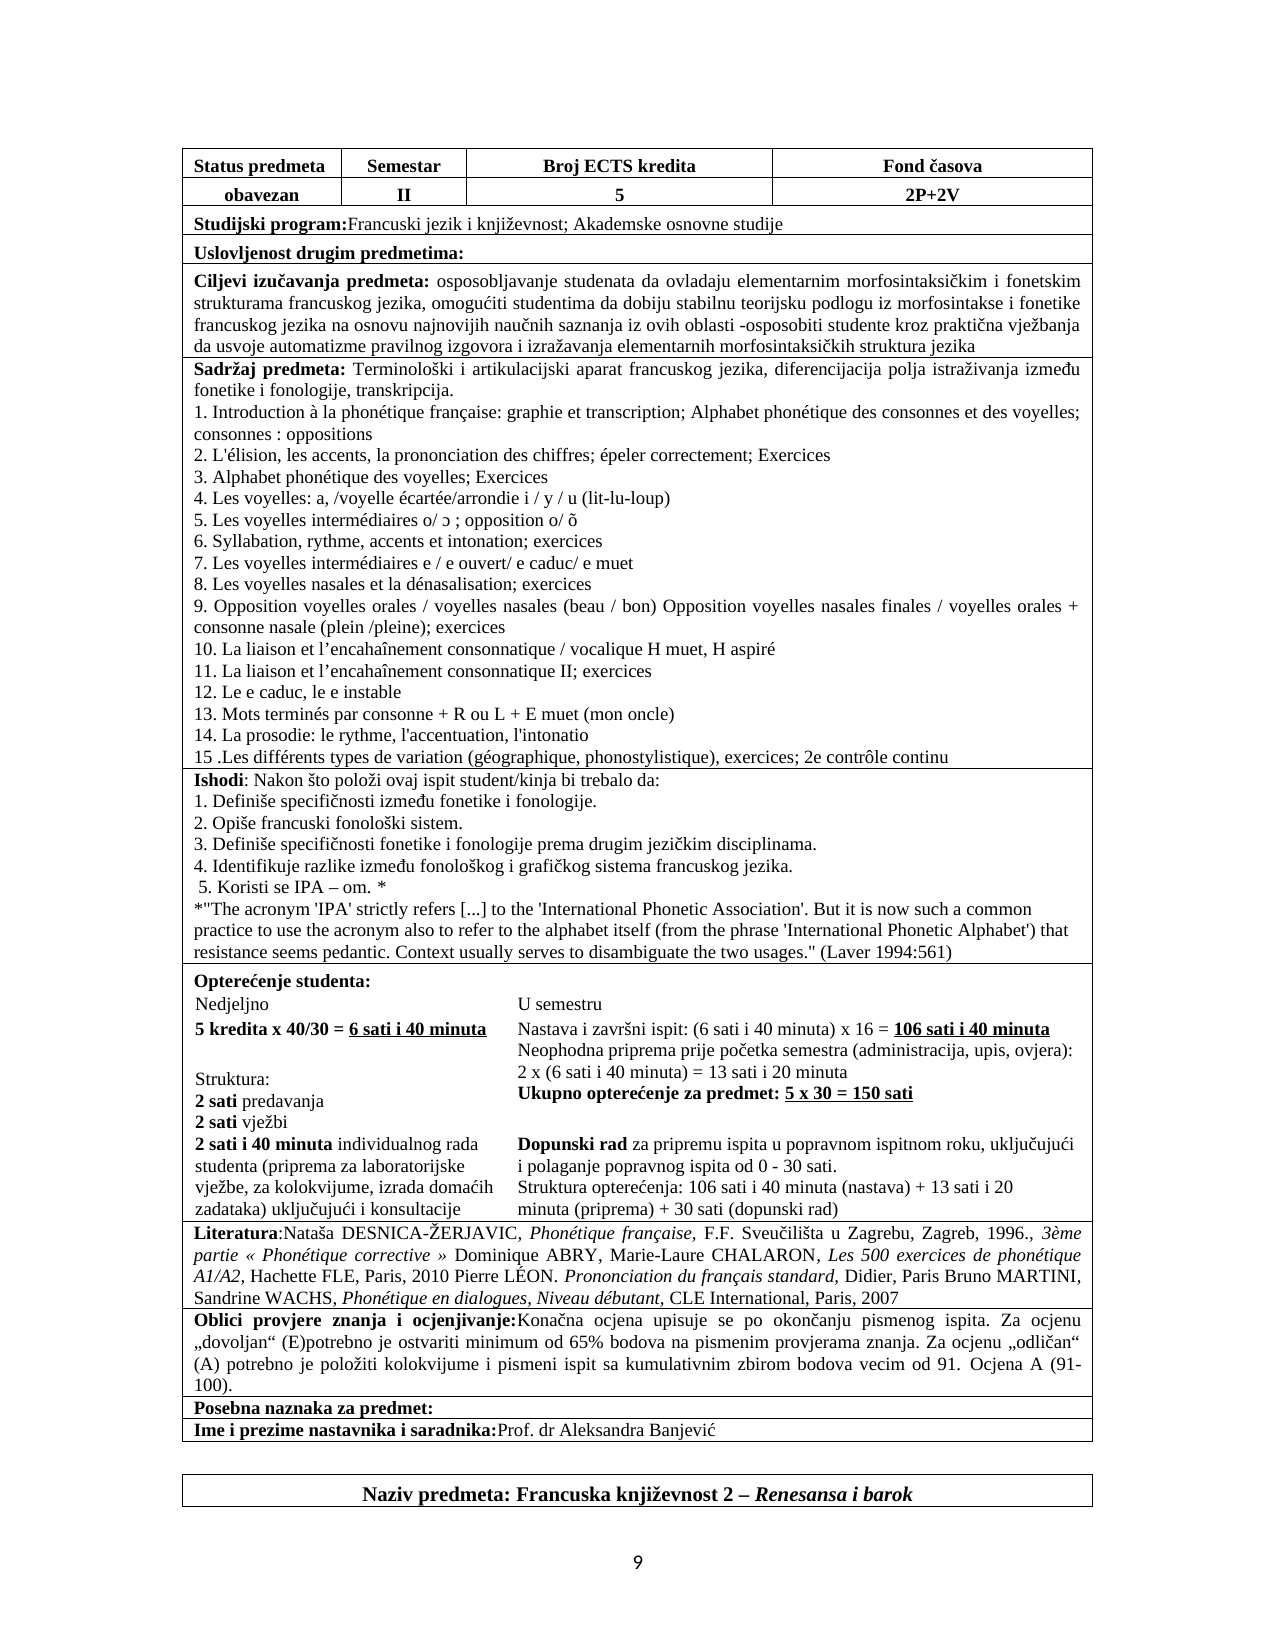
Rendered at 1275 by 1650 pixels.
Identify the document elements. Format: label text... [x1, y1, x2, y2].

table_cell Posebna naznaka za predmet: [183, 1397, 1092, 1418]
table_cell Uslovljenost drugim predmetima: [183, 235, 1092, 263]
table_cell Ciljevi izučavanja predmeta: osposobljavanje studenata da ovladaju elementarnim morfosintaksičkim i fonetskim strukturama francuskog jezika, omogućiti studentima da dobiju stabilnu teorijsku podlogu iz morfosintakse i fonetike francuskog jezika na osnovu najnovijih naučnih saznanja iz ovih oblasti -osposobiti studente kroz praktična vježbanja da usvoje automatizme pravilnog izgovora i izražavanja elementarnih morfosintaksičkih struktura jezika [183, 264, 1092, 357]
table_cell Semestar [342, 149, 466, 177]
table_cell Sadržaj predmeta: Terminološki i artikulacijski aparat francuskog jezika, diferencijacija polja istraživanja između fonetike i fonologije, transkripcija. 1. Introduction à la phonétique française: graphie et transcription; Alphabet phonétique des consonnes et des voyelles; consonnes : oppositions 2. L'élision, les accents, la prononciation des chiffres; épeler correctement; Exercices 3. Alphabet phonétique des voyelles; Exercices 4. Les voyelles: a, /voyelle écartée/arrondie i / y / u (lit-lu-loup) 5. Les voyelles intermédiaires o/ ɔ ; opposition o/ õ 6. Syllabation, rythme, accents et intonation; exercices 7. Les voyelles intermédiaires e / e ouvert/ e caduc/ e muet 8. Les voyelles nasales et la dénasalisation; exercices 9. Opposition voyelles orales / voyelles nasales (beau / bon) Opposition voyelles nasales finales / voyelles orales + consonne nasale (plein /pleine); exercices 10. La liaison et l’encahaînement consonnatique / vocalique H muet, H aspiré 11. La liaison et l’encahaînement consonnatique II; exercices 12. Le e caduc, le e instable 13. Mots terminés par consonne + R ou L + E muet (mon oncle) 14. La prosodie: le rythme, l'accentuation, l'intonatio 15 .Les différents types de variation (géographique, phonostylistique), exercices; 2e contrôle continu [183, 358, 1092, 767]
table_cell II [342, 178, 466, 205]
table_cell Oblici provjere znanja i ocjenjivanje:Konačna ocjena upisuje se po okončanju pismenog ispita. Za ocjenu „dovoljan“ (E)potrebno je ostvariti minimum od 65% bodova na pismenim provjerama znanja. Za ocjenu „odličan“ (A) potrebno je položiti kolokvijume i pismeni ispit sa kumulativnim zbirom bodova vecim od 91. Ocjena A (91-100). [183, 1309, 1092, 1396]
table_cell obavezan [183, 178, 341, 205]
table_cell Ishodi: Nakon što položi ovaj ispit student/kinja bi trebalo da: 1. Definiše specifičnosti između fonetike i fonologije. 2. Opiše francuski fonološki sistem. 3. Definiše specifičnosti fonetike i fonologije prema drugim jezičkim disciplinama. 4. Identifikuje razlike između fonološkog i grafičkog sistema francuskog jezika. 5. Koristi se IPA – om. * *"The acronym 'IPA' strictly refers [...] to the 'International Phonetic Association'. But it is now such a common practice to use the acronym also to refer to the alphabet itself (from the phrase 'International Phonetic Alphabet') that resistance seems pedantic. Context usually serves to disambiguate the two usages." (Laver 1994:561) [183, 769, 1092, 962]
table_cell Fond časova [773, 149, 1092, 177]
table_cell 5 [467, 178, 772, 205]
table_cell Studijski program:Francuski jezik i književnost; Akademske osnovne studije [183, 206, 1092, 234]
table_cell 2P+2V [773, 178, 1092, 205]
table_header Naziv predmeta: Francuska književnost 2 – Renesansa i barok [183, 1475, 1092, 1506]
table_cell Opterećenje studenta: [183, 964, 1092, 1221]
table_cell Status predmeta [183, 149, 341, 177]
table_cell Ime i prezime nastavnika i saradnika:Prof. dr Aleksandra Banjević [183, 1419, 1092, 1441]
table_cell Broj ECTS kredita [467, 149, 772, 177]
table_cell Literatura:Nataša DESNICA-ŽERJAVIC, Phonétique française, F.F. Sveučilišta u Zagrebu, Zagreb, 1996., 3ème partie « Phonétique corrective » Dominique ABRY, Marie-Laure CHALARON, Les 500 exercices de phonétique A1/A2, Hachette FLE, Paris, 2010 Pierre LÉON. Prononciation du français standard, Didier, Paris Bruno MARTINI, Sandrine WACHS, Phonétique en dialogues, Niveau débutant, CLE International, Paris, 2007 [183, 1222, 1092, 1308]
